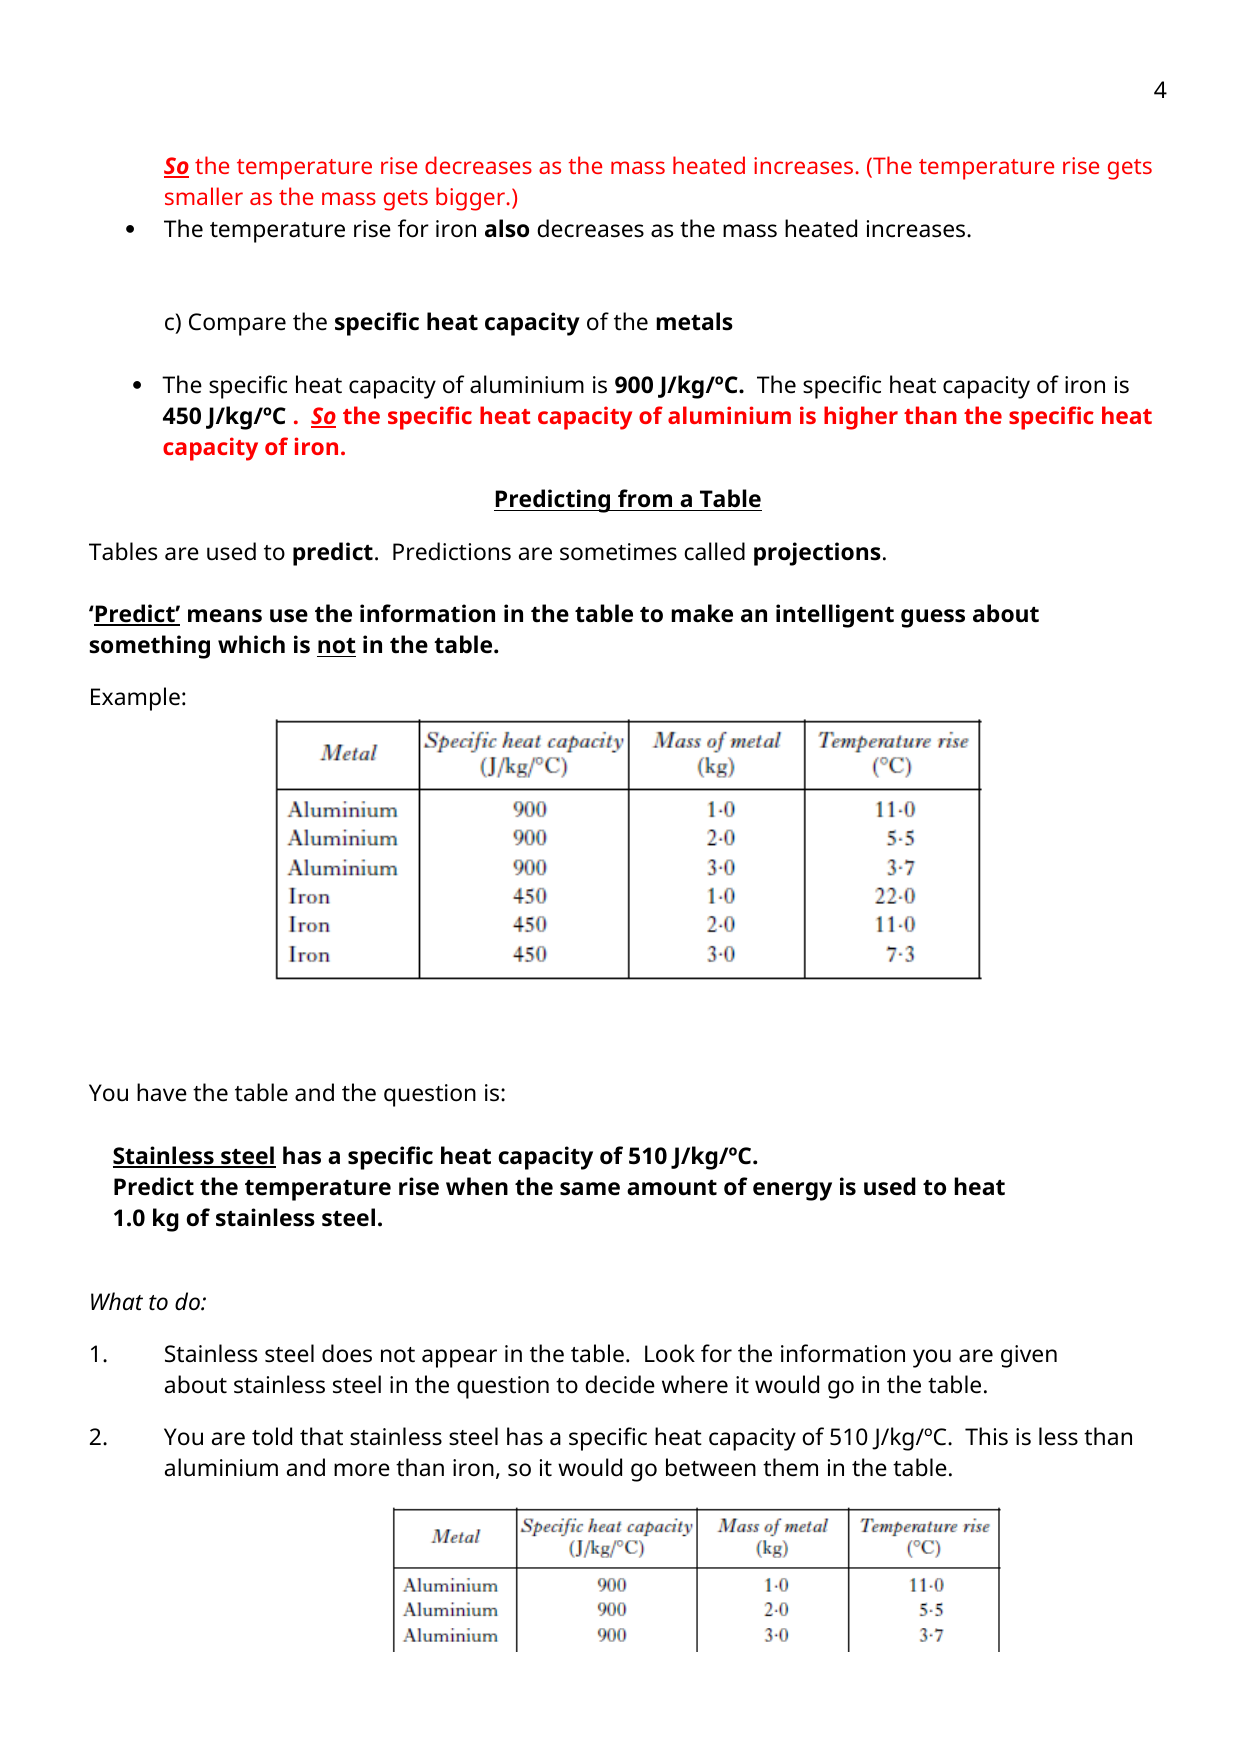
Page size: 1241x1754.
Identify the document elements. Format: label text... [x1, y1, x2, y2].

text 1. Stainless steel does not appear in the table. Look for the information you are given about stainless steel in the question to decide where it would go in the table. [89, 1337, 1167, 1400]
text Example: [89, 681, 1167, 744]
list c) Compare the specific heat capacity of the metals [164, 306, 1167, 369]
text What to do: [89, 1285, 1167, 1317]
text Tables are used to predict. Predictions are sometimes called projections. ‘Predict’ means use the information in the table to make an intelligent guess about something which is not in the table. [89, 535, 1167, 660]
list The specific heat capacity of aluminium is 900 J/kg/ºC. The specific heat capacity of iron is 450 J/kg/ºC . So the specific heat capacity of aluminium is higher than the specific heat capacity of iron. [133, 369, 1167, 462]
text Predicting from a Table [89, 483, 1167, 514]
list The temperature rise for iron also decreases as the mass heated increases. [126, 212, 1167, 244]
text 2. You are told that stainless steel has a specific heat capacity of 510 J/kg/ºC. This is less than aluminium and more than iron, so it would go between them in the table. [89, 1421, 1167, 1546]
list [126, 150, 1167, 212]
text You have the table and the question is: Stainless steel has a specific heat capacity of 510 J/kg/ºC. Predict the temperature rise when the same amount of energy is used to heat 1.0 kg of stainless steel. [89, 1077, 1167, 1264]
